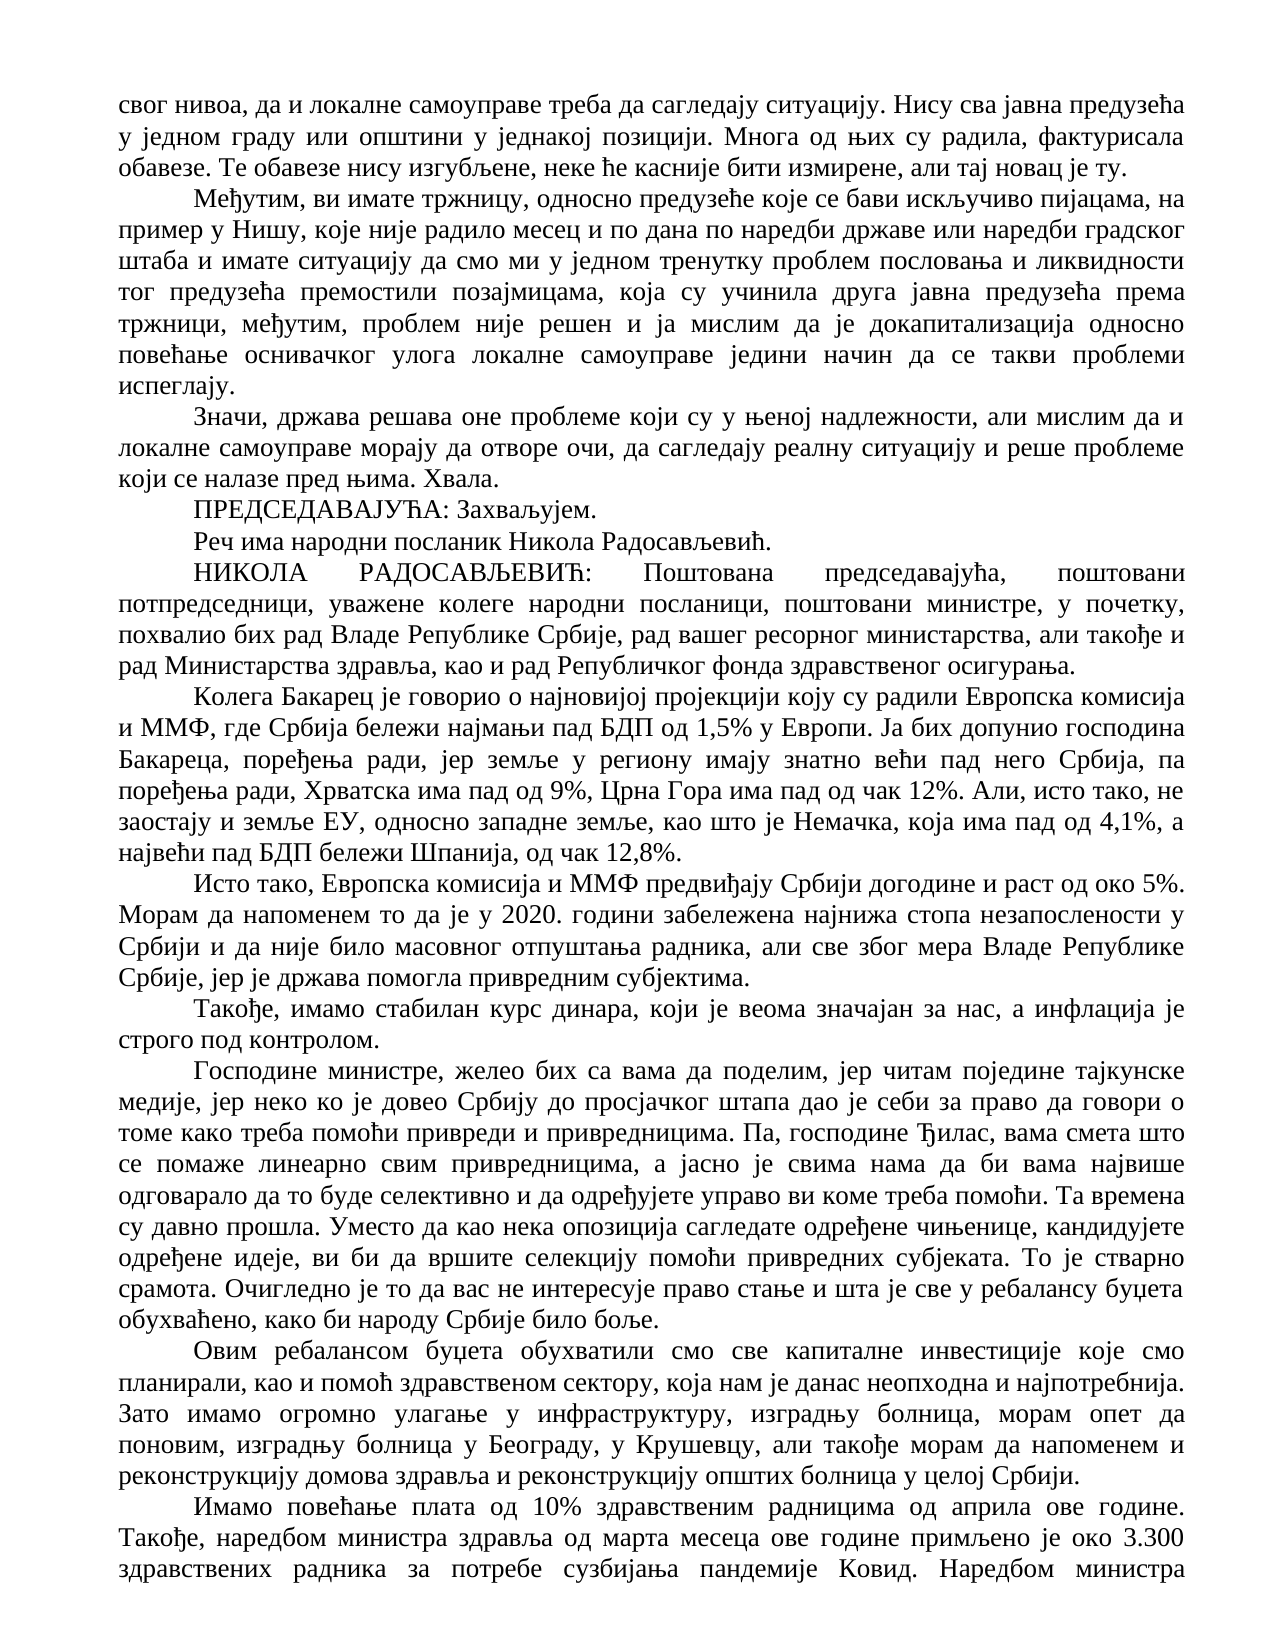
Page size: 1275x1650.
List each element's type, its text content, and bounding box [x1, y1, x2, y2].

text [118, 1490, 1186, 1584]
text ПРЕДСЕДАВАЈУЋА: Захваљујем. [118, 493, 1186, 525]
text Колега Бакарец је говорио о најновијој пројекцији коју су радили Европска комисија и ММФ, где Србија бележи најмањи пад БДП од 1,5% у Европи. Ја бих допунио господина Бакареца, поређења ради, јер земље у региону имају знатно већи пад него Србија, па поређења ради, Хрватска има пад од 9%, Црна Гора има пад од чак 12%. Али, исто тако, не заостају и земље ЕУ, односно западне земље, као што је Немачка, која има пад од 4,1%, а највећи пад БДП бележи Шпанија, од чак 12,8%. [118, 680, 1186, 867]
text Међутим, ви имате тржницу, односно предузеће које се бави искључиво пијацама, на пример у Нишу, које није радило месец и по дана по наредби државе или наредби градског штаба и имате ситуацију да смо ми у једном тренутку проблем пословања и ликвидности тог предузећа премостили позајмицама, која су учинила друга јавна предузећа према тржници, међутим, проблем није решен и ја мислим да је докапитализација односно повећање оснивачког улога локалне самоуправе једини начин да се такви проблеми испеглају. [118, 182, 1186, 400]
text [118, 89, 1186, 182]
text Реч има народни посланик Никола Радосављевић. [118, 525, 1186, 556]
text НИКОЛА РАДОСАВЉЕВИЋ: Поштована председавајућа, поштовани потпредседници, уважене колеге народни посланици, поштовани министре, у почетку, похвалио бих рад Владе Републике Србије, рад вашег ресорног министарства, али такође и рад Министарства здравља, као и рад Републичког фонда здравственог осигурања. [118, 556, 1186, 680]
text Исто тако, Европска комисија и ММФ предвиђају Србији догодине и раст од око 5%. Морам да напоменем то да је у 2020. години забележена најнижа стопа незапослености у Србији и да није било масовног отпуштања радника, али све због мера Владе Републике Србије, јер је држава помогла привредним субјектима. [118, 867, 1186, 992]
text Овим ребалансом буџета обухватили смо све капиталне инвестиције које смо планирали, као и помоћ здравственом сектору, која нам је данас неопходна и најпотребнија. Зато имамо огромно улагање у инфраструктуру, изградњу болница, морам опет да поновим, изградњу болница у Београду, у Крушевцу, али такође морам да напоменем и реконструкцију домова здравља и реконструкцију општих болница у целој Србији. [118, 1334, 1186, 1490]
text Значи, држава решава оне проблеме који су у њеној надлежности, али мислим да и локалне самоуправе морају да отворе очи, да сагледају реалну ситуацију и реше проблеме који се налазе пред њима. Хвала. [118, 400, 1186, 493]
text Такође, имамо стабилан курс динара, који је веома значајан за нас, а инфлација је строго под контролом. [118, 992, 1186, 1054]
text Господине министре, желео бих са вама да поделим, јер читам поједине тајкунске медије, јер неко ко је довео Србију до просјачког штапа дао је себи за право да говори о томе како треба помоћи привреди и привредницима. Па, господине Ђилас, вама смета што се помаже линеарно свим привредницима, а јасно је свима нама да би вама највише одговарало да то буде селективно и да одређујете управо ви коме треба помоћи. Та времена су давно прошла. Уместо да као нека опозиција сагледате одређене чињенице, кандидујете одређене идеје, ви би да вршите селекцију помоћи привредних субјеката. То је стварно срамота. Очигледно је то да вас не интересује право стање и шта је све у ребалансу буџета обухваћено, како би народу Србије било боље. [118, 1054, 1186, 1334]
